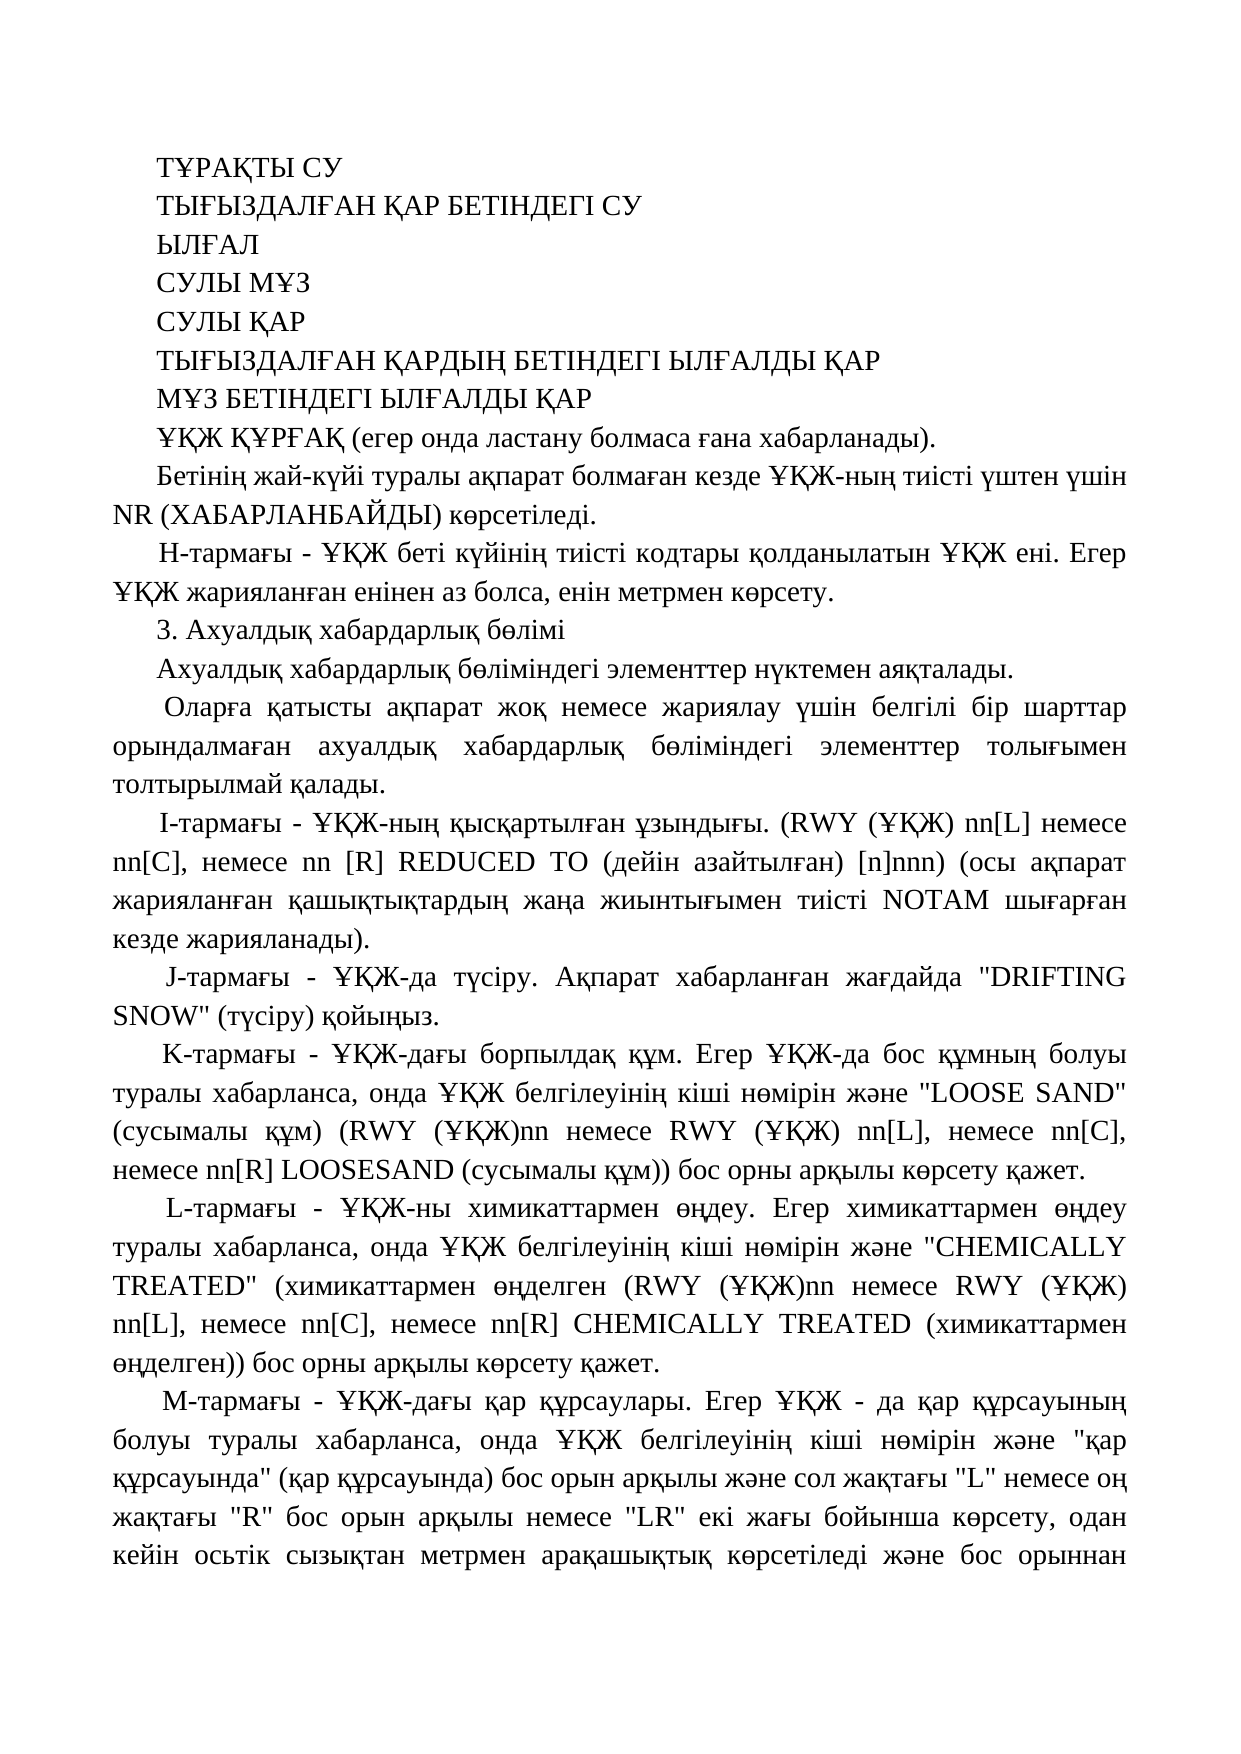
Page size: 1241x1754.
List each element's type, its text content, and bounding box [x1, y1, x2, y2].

text ТЫҒЫЗДАЛҒАН ҚАРДЫҢ БЕТІНДЕГІ ЫЛҒАЛДЫ ҚАР [112, 343, 1128, 376]
text J-тармағы - ҰҚЖ-да түсіру. Ақпарат хабарланған жағдайда "DRIFTING SNOW" (түсіру) қойыңыз. [112, 959, 1128, 1031]
text ТҰРАҚТЫ СУ [112, 150, 1128, 183]
text Бетінің жай-күйі туралы ақпарат болмаған кезде ҰҚЖ-ның тиісті үштен үшін NR (ХАБАРЛАНБАЙДЫ) көрсетіледі. [112, 458, 1128, 530]
text L-тармағы - ҰҚЖ-ны химикаттармен өңдеу. Егер химикаттармен өңдеу туралы хабарланса, онда ҰҚЖ белгілеуінің кіші нөмірін және "CHEMICALLY TREATED" (химикаттармен өңделген (RWY (ҰҚЖ)nn немесе RWY (ҰҚЖ) nn[L], немесе nn[C], немесе nn[R] CHEMICALLY TREATED (химикаттармен өңделген)) бос орны арқылы көрсету қажет. [112, 1191, 1128, 1378]
text I-тармағы - ҰҚЖ-ның қысқартылған ұзындығы. (RWY (ҰҚЖ) nn[L] немесе nn[C], немесе nn [R] REDUCED TO (дейін азайтылған) [n]nnn) (осы ақпарат жарияланған қашықтықтардың жаңа жиынтығымен тиісті NOTAM шығарған кезде жарияланады). [112, 805, 1128, 954]
text ҰҚЖ ҚҰРҒАҚ (егер онда ластану болмаса ғана хабарланады). [112, 420, 1128, 453]
text H-тармағы - ҰҚЖ беті күйінің тиісті кодтары қолданылатын ҰҚЖ ені. Егер ҰҚЖ жарияланған енінен аз болса, енін метрмен көрсету. [112, 535, 1128, 607]
text СУЛЫ ҚАР [112, 304, 1128, 338]
text K-тармағы - ҰҚЖ-дағы борпылдақ құм. Егер ҰҚЖ-да бос құмның болуы туралы хабарланса, онда ҰҚЖ белгілеуінің кіші нөмірін және "LOOSE SAND" (сусымалы құм) (RWY (ҰҚЖ)nn немесе RWY (ҰҚЖ) nn[L], немесе nn[C], немесе nn[R] LOOSESAND (сусымалы құм)) бос орны арқылы көрсету қажет. [112, 1036, 1128, 1186]
text МҰЗ БЕТІНДЕГІ ЫЛҒАЛДЫ ҚАР [112, 381, 1128, 415]
text 3. Ахуалдық хабардарлық бөлімі [112, 612, 1128, 646]
text ЫЛҒАЛ [112, 227, 1128, 261]
text Оларға қатысты ақпарат жоқ немесе жариялау үшін белгілі бір шарттар орындалмаған ахуалдық хабардарлық бөліміндегі элементтер толығымен толтырылмай қалады. [112, 689, 1128, 800]
text Ахуалдық хабардарлық бөліміндегі элементтер нүктемен аяқталады. [112, 651, 1128, 684]
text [112, 1383, 1128, 1571]
text СУЛЫ МҰЗ [112, 266, 1128, 299]
text ТЫҒЫЗДАЛҒАН ҚАР БЕТІНДЕГІ СУ [112, 188, 1128, 222]
